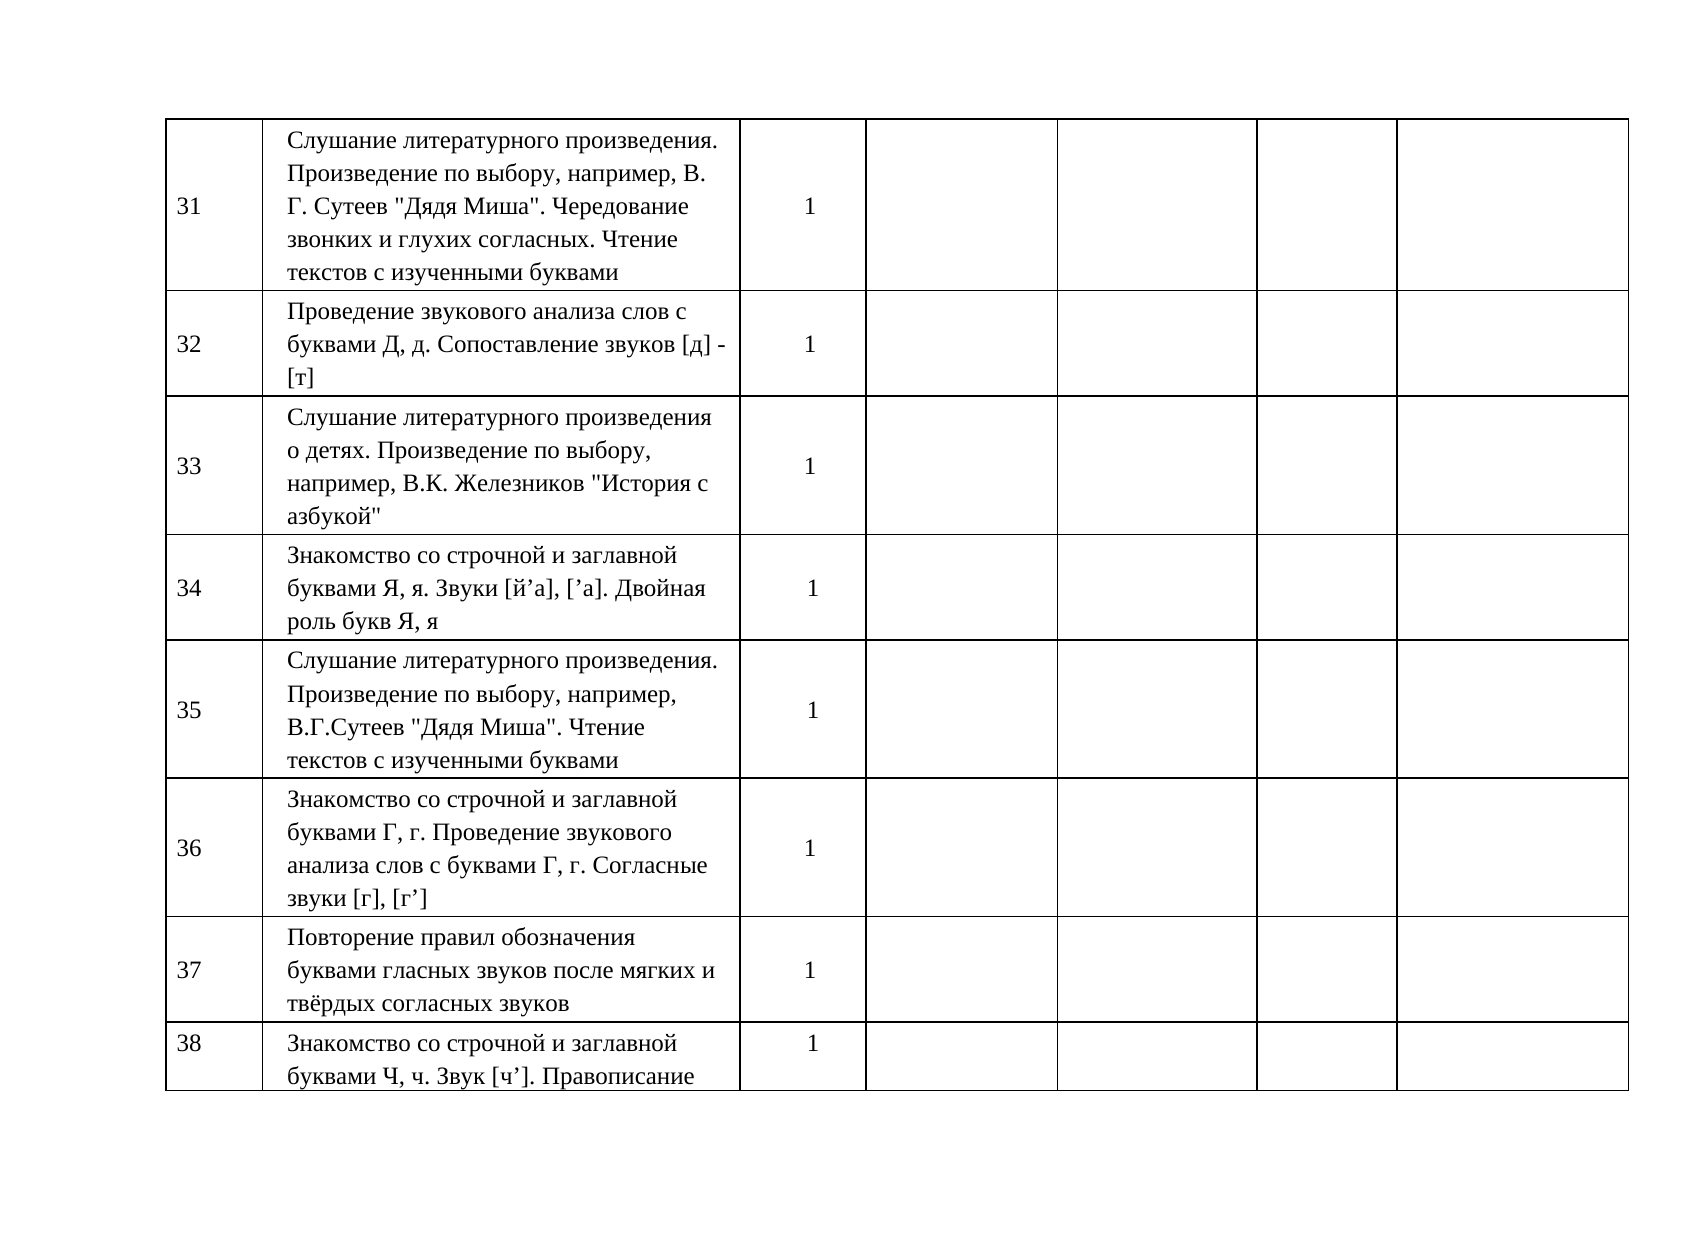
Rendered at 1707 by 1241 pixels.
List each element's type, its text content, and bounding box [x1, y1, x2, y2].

table_cell [867, 397, 1057, 533]
table_cell [1058, 641, 1256, 777]
table_cell [867, 1023, 1057, 1090]
table_cell 1 [741, 535, 865, 639]
table_cell Повторение правил обозначения буквами гласных звуков после мягких и твёрдых согласных звуков [263, 917, 739, 1021]
table_cell [1058, 1023, 1256, 1090]
table_cell [1058, 120, 1256, 289]
table_cell 1 [741, 641, 865, 777]
table_cell 1 [741, 1023, 865, 1090]
table_cell [1058, 397, 1256, 533]
table_cell [1398, 535, 1628, 639]
table_cell [1398, 120, 1628, 289]
table_cell [1258, 291, 1396, 395]
table_cell 31 [167, 120, 262, 289]
table_cell Слушание литературного произведения. Произведение по выбору, например, В.Г.Сутеев "Дядя Миша". Чтение текстов с изученными буквами [263, 641, 739, 777]
table_cell [867, 641, 1057, 777]
table_cell 1 [741, 917, 865, 1021]
table_cell Проведение звукового анализа слов с буквами Д, д. Сопоставление звуков [д] - [т] [263, 291, 739, 395]
table_cell Знакомство со строчной и заглавной буквами Я, я. Звуки [й’а], [’а]. Двойная роль букв Я, я [263, 535, 739, 639]
table_cell [1058, 291, 1256, 395]
table_cell [1058, 779, 1256, 916]
table_cell Слушание литературного произведения о детях. Произведение по выбору, например, В.К. Железников "История с азбукой" [263, 397, 739, 533]
table_cell [1398, 917, 1628, 1021]
table_cell Слушание литературного произведения. Произведение по выбору, например, В. Г. Сутеев "Дядя Миша". Чередование звонких и глухих согласных. Чтение текстов с изученными буквами [263, 120, 739, 289]
table_cell 32 [167, 291, 262, 395]
table_cell [1258, 397, 1396, 533]
table_cell [1398, 1023, 1628, 1090]
table_cell [867, 917, 1057, 1021]
table_cell 37 [167, 917, 262, 1021]
table_cell [1258, 779, 1396, 916]
table_cell 1 [741, 291, 865, 395]
table_cell 35 [167, 641, 262, 777]
table_cell [1398, 397, 1628, 533]
table_cell [867, 535, 1057, 639]
table_cell 1 [741, 397, 865, 533]
table_cell 38 [167, 1023, 262, 1090]
table_cell 1 [741, 779, 865, 916]
table_cell [1058, 917, 1256, 1021]
table_cell [1258, 641, 1396, 777]
table_cell [1398, 779, 1628, 916]
table_cell [1258, 917, 1396, 1021]
table_cell [1258, 535, 1396, 639]
table_cell Знакомство со строчной и заглавной буквами Г, г. Проведение звукового анализа слов с буквами Г, г. Согласные звуки [г], [г’] [263, 779, 739, 916]
table_cell [1058, 535, 1256, 639]
table_cell [1258, 120, 1396, 289]
table_cell 33 [167, 397, 262, 533]
table_cell [867, 779, 1057, 916]
table_cell [1398, 291, 1628, 395]
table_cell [263, 1023, 739, 1090]
table_cell [867, 120, 1057, 289]
table_cell [1258, 1023, 1396, 1090]
table_cell 36 [167, 779, 262, 916]
table_cell 1 [741, 120, 865, 289]
table_cell [867, 291, 1057, 395]
table_cell 34 [167, 535, 262, 639]
table_cell [1398, 641, 1628, 777]
